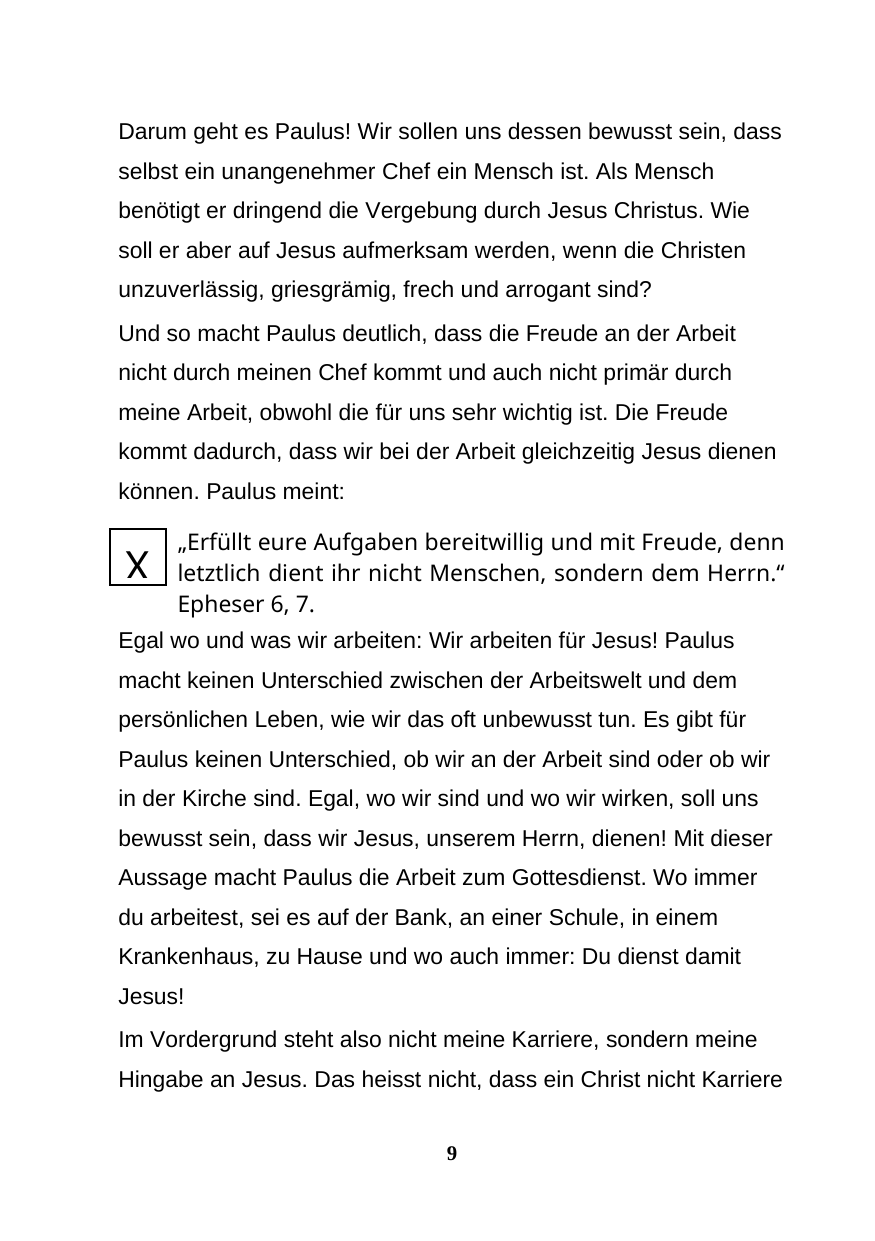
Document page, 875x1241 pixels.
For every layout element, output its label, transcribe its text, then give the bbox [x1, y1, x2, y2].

text Egal wo und was wir arbeiten: Wir arbeiten für Jesus! Paulus macht keinen Unterschied zwischen der Arbeitswelt und dem persönlichen Leben, wie wir das oft unbewusst tun. Es gibt für Paulus keinen Unterschied, ob wir an der Arbeit sind oder ob wir in der Kirche sind. Egal, wo wir sind und wo wir wirken, soll uns bewusst sein, dass wir Jesus, unserem Herrn, dienen! Mit dieser Aussage macht Paulus die Arbeit zum Gottesdienst. Wo immer du arbeitest, sei es auf der Bank, an einer Schule, in einem Krankenhaus, zu Hause und wo auch immer: Du dienst damit Jesus! [118, 627, 785, 1009]
text „Erfüllt eure Aufgaben bereitwillig und mit Freude, denn letztlich dient ihr nicht Menschen, sondern dem Herrn.“ Epheser 6, 7. [177, 525, 785, 619]
text Und so macht Paulus deutlich, dass die Freude an der Arbeit nicht durch meinen Chef kommt und auch nicht primär durch meine Arbeit, obwohl die für uns sehr wichtig ist. Die Freude kommt dadurch, dass wir bei der Arbeit gleichzeitig Jesus dienen können. Paulus meint: [118, 320, 785, 504]
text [118, 1026, 785, 1092]
text Darum geht es Paulus! Wir sollen uns dessen bewusst sein, dass selbst ein unangenehmer Chef ein Mensch ist. Als Mensch benötigt er dringend die Vergebung durch Jesus Christus. Wie soll er aber auf Jesus aufmerksam werden, wenn die Christen unzuverlässig, griesgrämig, frech und arrogant sind? [118, 118, 785, 302]
